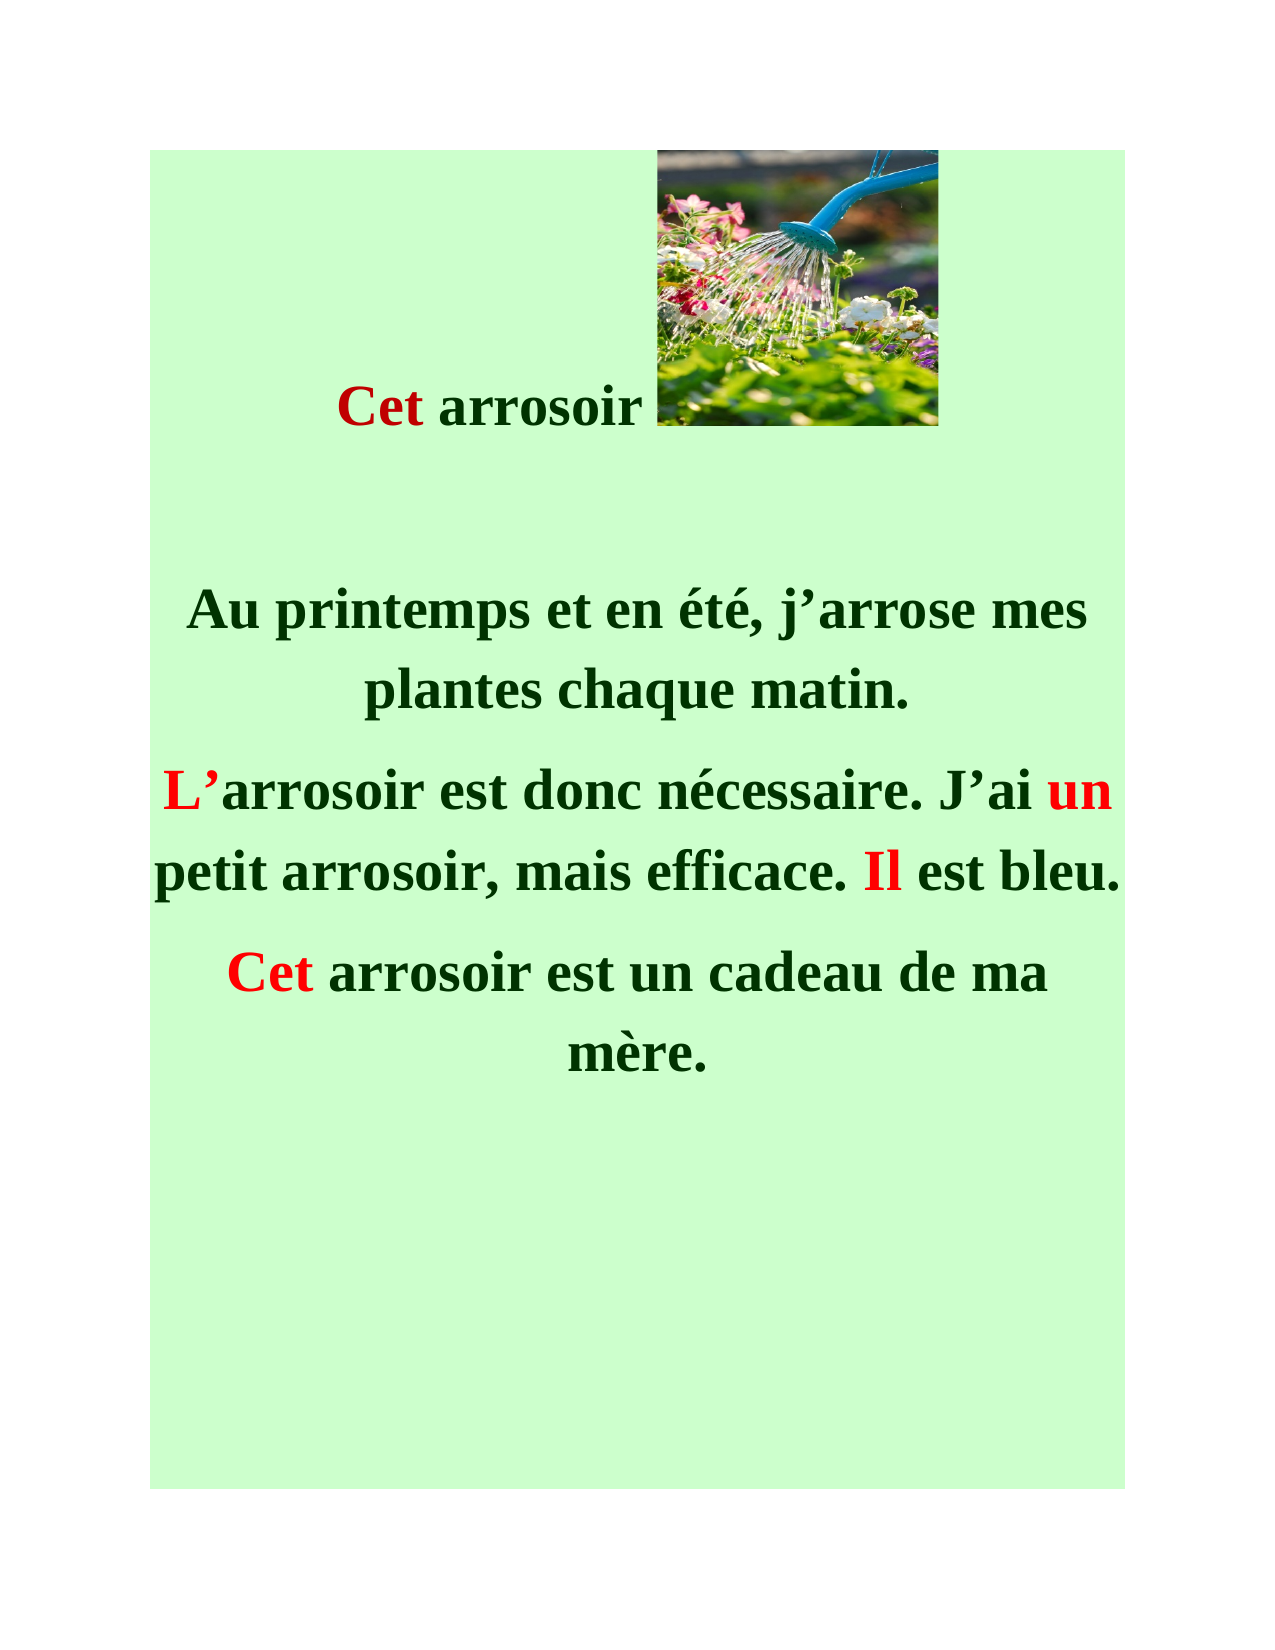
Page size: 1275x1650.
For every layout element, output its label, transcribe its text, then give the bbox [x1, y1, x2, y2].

text Cet arrosoir est un cadeau de ma mère. [150, 937, 1125, 1084]
text Au printemps et en été, j’arrose mes plantes chaque matin. [150, 574, 1125, 721]
text L’arrosoir est donc nécessaire. J’ai un petit arrosoir, mais efficace. Il est bleu. [150, 755, 1125, 903]
picture [879, 150, 939, 177]
picture [657, 150, 939, 426]
